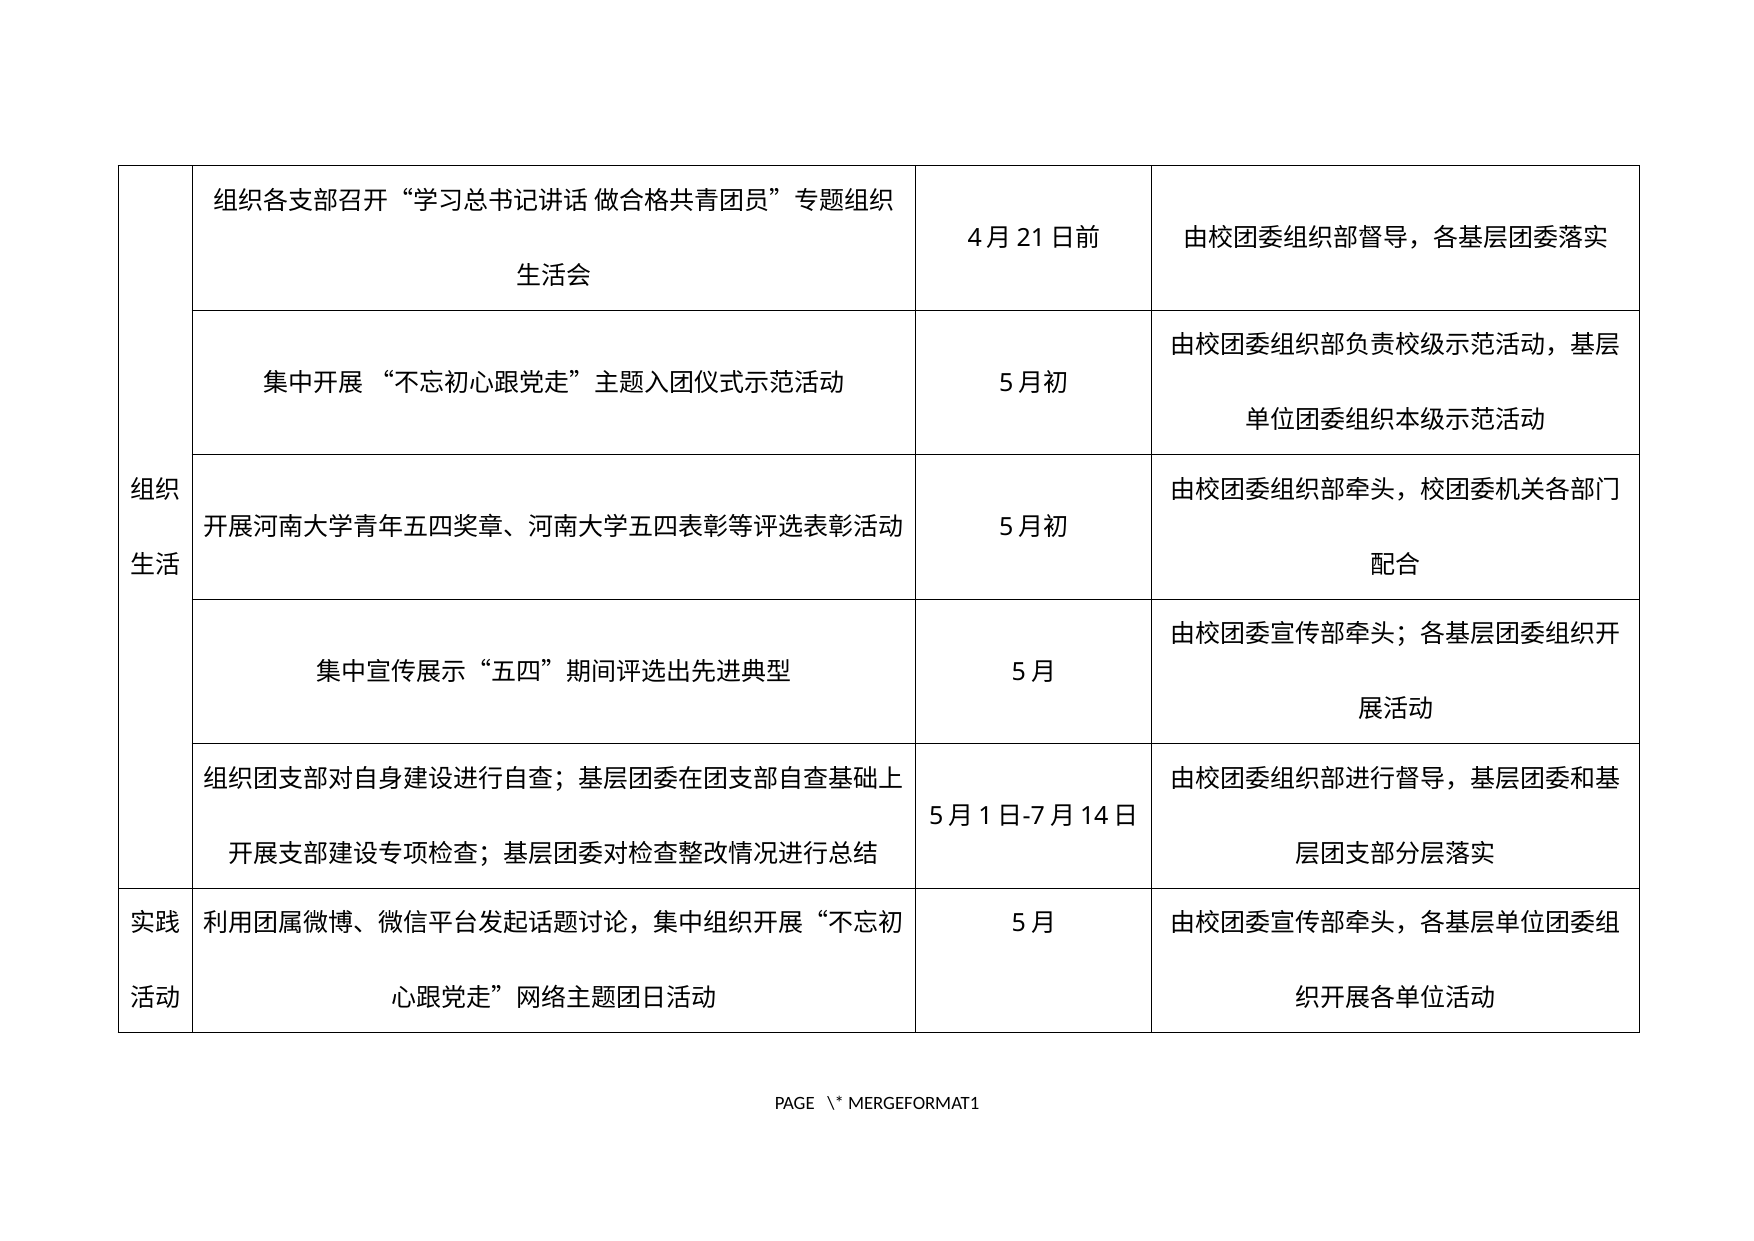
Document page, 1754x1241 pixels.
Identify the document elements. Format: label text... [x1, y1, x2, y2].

table_cell 由校团委组织部督导，各基层团委落实 [1152, 166, 1639, 309]
table_cell 利用团属微博、微信平台发起话题讨论，集中组织开展“不忘初心跟党走”网络主题团日活动 [193, 889, 915, 1032]
table_cell 5月初 [916, 455, 1151, 598]
table_cell 实践活动 [119, 889, 192, 1032]
table_cell 由校团委宣传部牵头，各基层单位团委组织开展各单位活动 [1152, 889, 1639, 1032]
table_cell 集中宣传展示“五四”期间评选出先进典型 [193, 600, 915, 743]
table_cell 5月 [916, 600, 1151, 743]
table_cell 由校团委组织部进行督导，基层团委和基层团支部分层落实 [1152, 744, 1639, 887]
table_cell 开展河南大学青年五四奖章、河南大学五四表彰等评选表彰活动 [193, 455, 915, 598]
table_cell 组织团支部对自身建设进行自查；基层团委在团支部自查基础上开展支部建设专项检查；基层团委对检查整改情况进行总结 [193, 744, 915, 887]
table_cell 由校团委宣传部牵头；各基层团委组织开展活动 [1152, 600, 1639, 743]
table_cell 由校团委组织部牵头，校团委机关各部门配合 [1152, 455, 1639, 598]
table_cell 集中开展 “不忘初心跟党走”主题入团仪式示范活动 [193, 311, 915, 454]
table_cell 组织生活 [119, 166, 192, 887]
table_cell 5月 [916, 889, 1151, 1032]
table_cell 5月1日-7月14日 [916, 744, 1151, 887]
table_cell 由校团委组织部负责校级示范活动，基层单位团委组织本级示范活动 [1152, 311, 1639, 454]
table_cell 5月初 [916, 311, 1151, 454]
table_cell 组织各支部召开“学习总书记讲话 做合格共青团员”专题组织生活会 [193, 166, 915, 309]
table_cell 4月21日前 [916, 166, 1151, 309]
